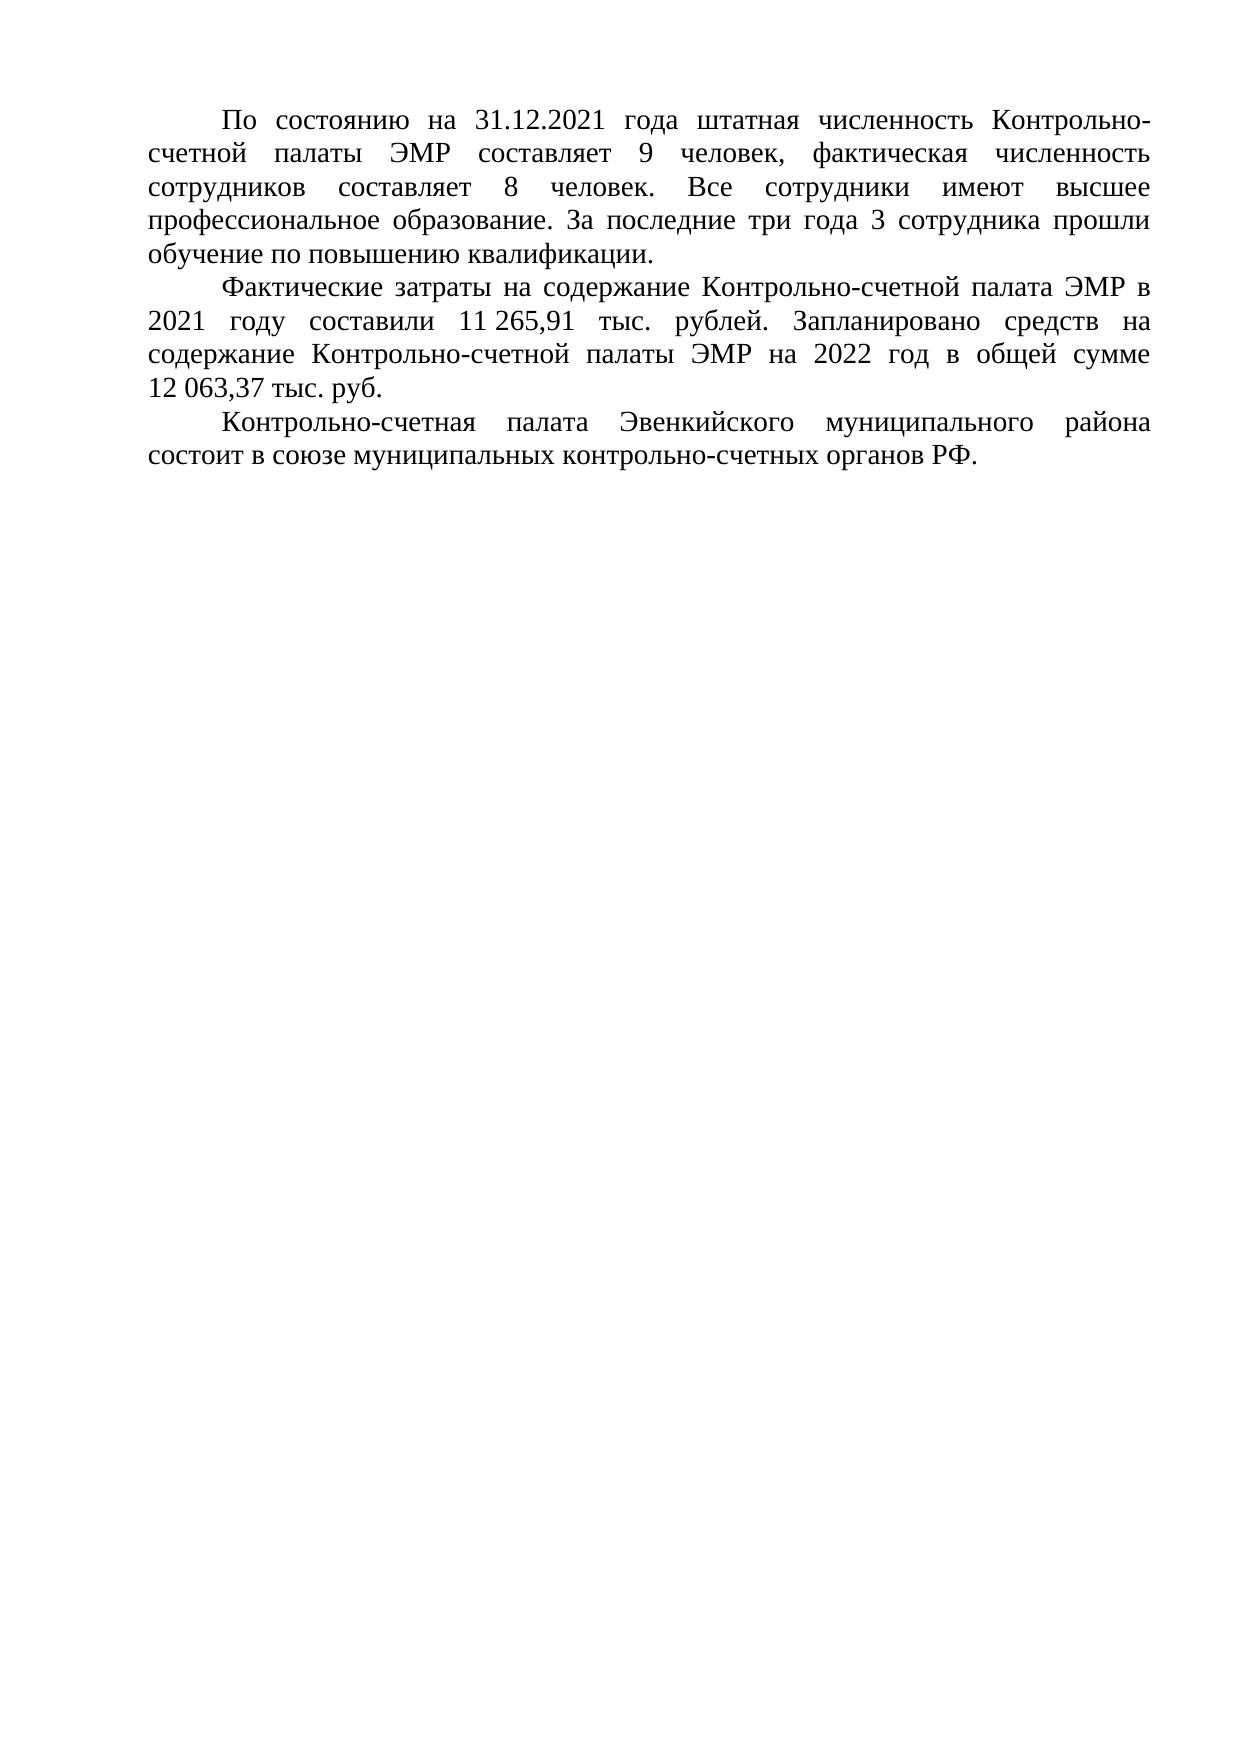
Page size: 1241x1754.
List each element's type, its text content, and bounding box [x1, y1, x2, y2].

text По состоянию на 31.12.2021 года штатная численность Контрольно-счетной палаты ЭМР составляет 9 человек, фактическая численность сотрудников составляет 8 человек. Все сотрудники имеют высшее профессиональное образование. За последние три года 3 сотрудника прошли обучение по повышению квалификации. [148, 102, 1152, 269]
text Фактические затраты на содержание Контрольно-счетной палата ЭМР в 2021 году составили 11 265,91 тыс. рублей. Запланировано средств на содержание Контрольно-счетной палаты ЭМР на 2022 год в общей сумме 12 063,37 тыс. руб. [148, 269, 1152, 404]
text Контрольно-счетная палата Эвенкийского муниципального района состоит в союзе муниципальных контрольно-счетных органов РФ. [148, 404, 1152, 471]
